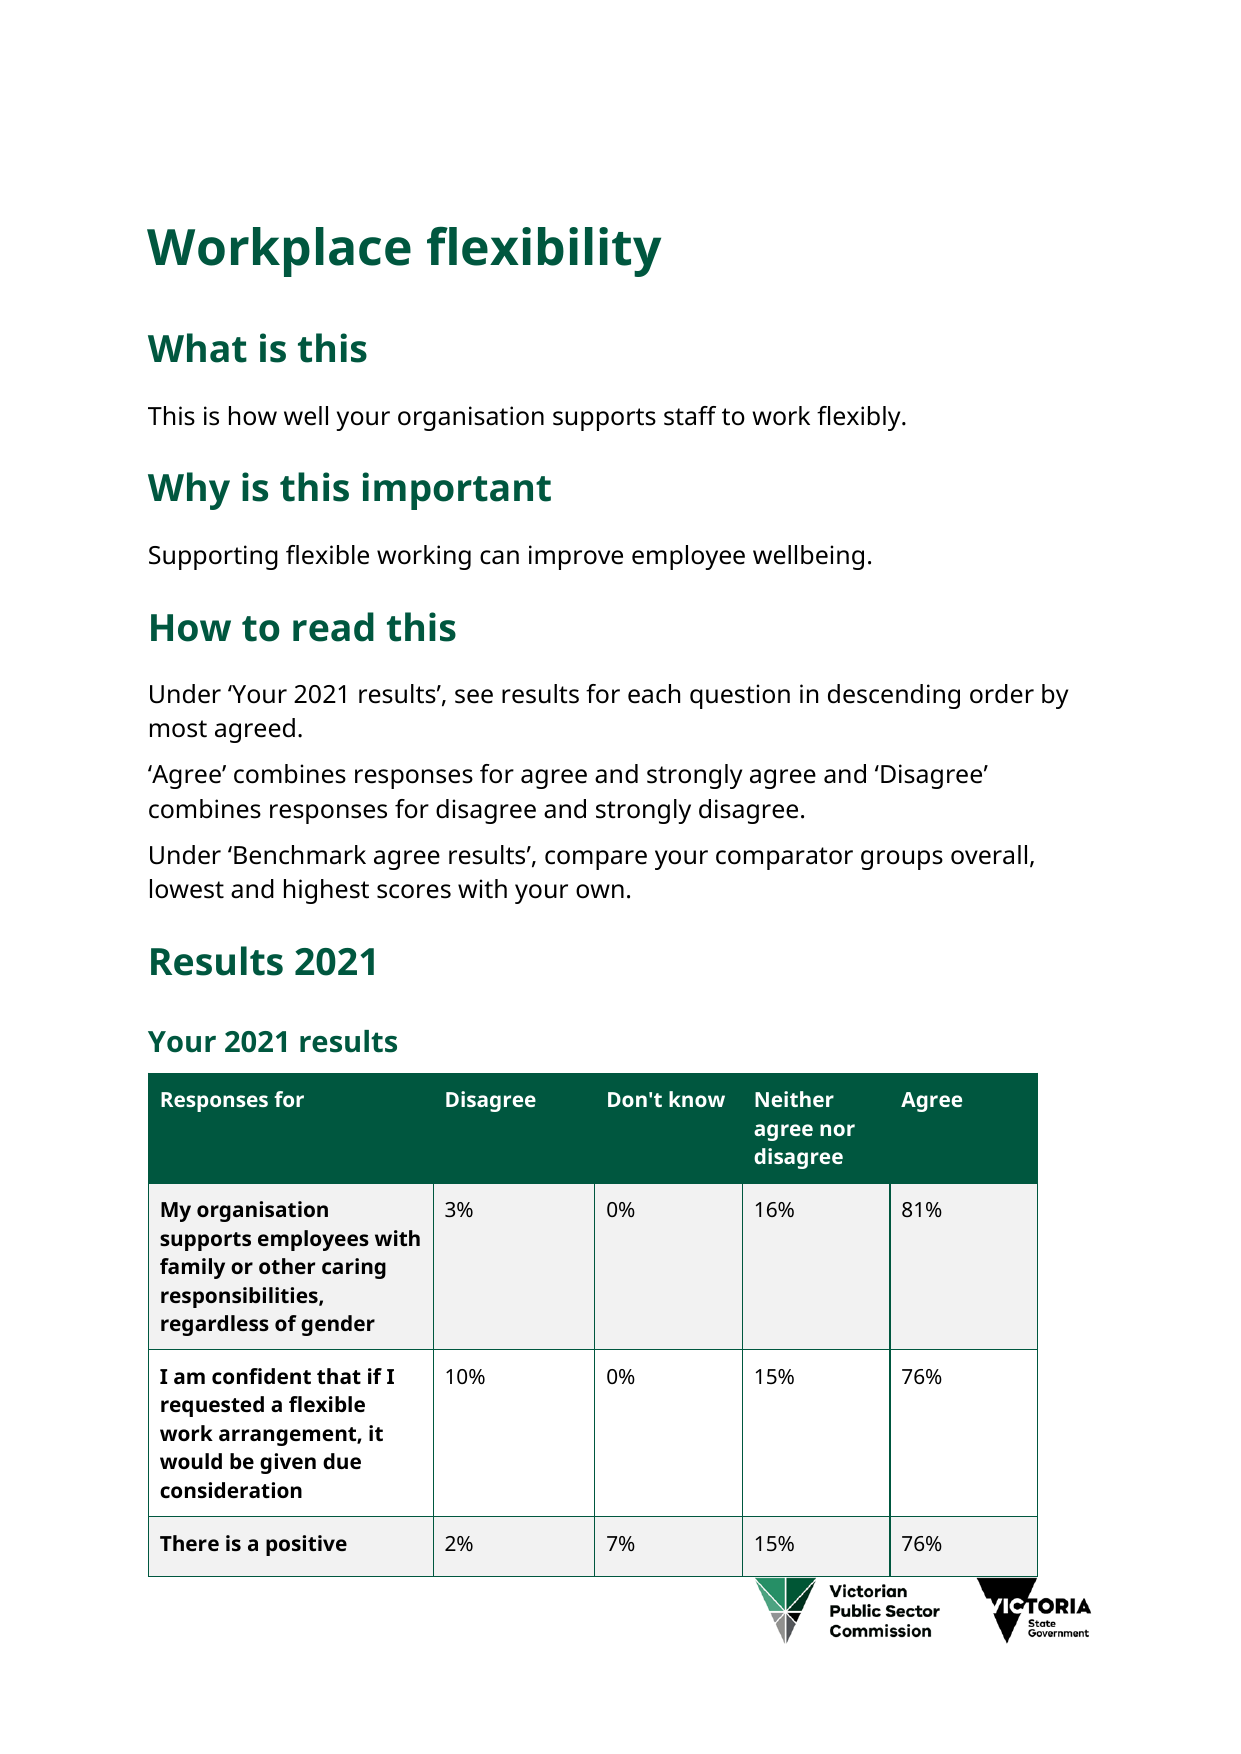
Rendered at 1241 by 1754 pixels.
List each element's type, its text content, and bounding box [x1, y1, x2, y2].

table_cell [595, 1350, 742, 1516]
subtitle Results 2021 [148, 935, 1092, 986]
text Supporting flexible working can improve employee wellbeing. [148, 538, 1092, 572]
picture [754, 1577, 1093, 1645]
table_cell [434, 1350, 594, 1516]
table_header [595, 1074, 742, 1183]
subtitle Workplace flexibility [148, 212, 1092, 280]
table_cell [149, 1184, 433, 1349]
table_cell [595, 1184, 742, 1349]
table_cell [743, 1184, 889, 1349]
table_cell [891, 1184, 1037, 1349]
text Under ‘Benchmark agree results’, compare your comparator groups overall, lowest and highest scores with your own. [148, 838, 1092, 906]
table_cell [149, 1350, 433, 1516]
text Under ‘Your 2021 results’, see results for each question in descending order by most agreed. [148, 677, 1092, 745]
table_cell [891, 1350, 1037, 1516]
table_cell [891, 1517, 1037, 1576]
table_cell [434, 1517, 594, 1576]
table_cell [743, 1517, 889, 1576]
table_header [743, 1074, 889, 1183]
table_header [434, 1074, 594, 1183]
subtitle Your 2021 results [148, 1021, 1092, 1061]
subtitle What is this [148, 323, 1092, 374]
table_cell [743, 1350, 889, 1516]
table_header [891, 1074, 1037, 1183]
subtitle Why is this important [148, 462, 1092, 513]
text This is how well your organisation supports staff to work flexibly. [148, 398, 1092, 433]
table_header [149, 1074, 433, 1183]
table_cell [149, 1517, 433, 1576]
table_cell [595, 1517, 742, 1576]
text ‘Agree’ combines responses for agree and strongly agree and ‘Disagree’ combines responses for disagree and strongly disagree. [148, 757, 1092, 825]
subtitle How to read this [148, 601, 1092, 652]
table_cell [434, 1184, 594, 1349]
